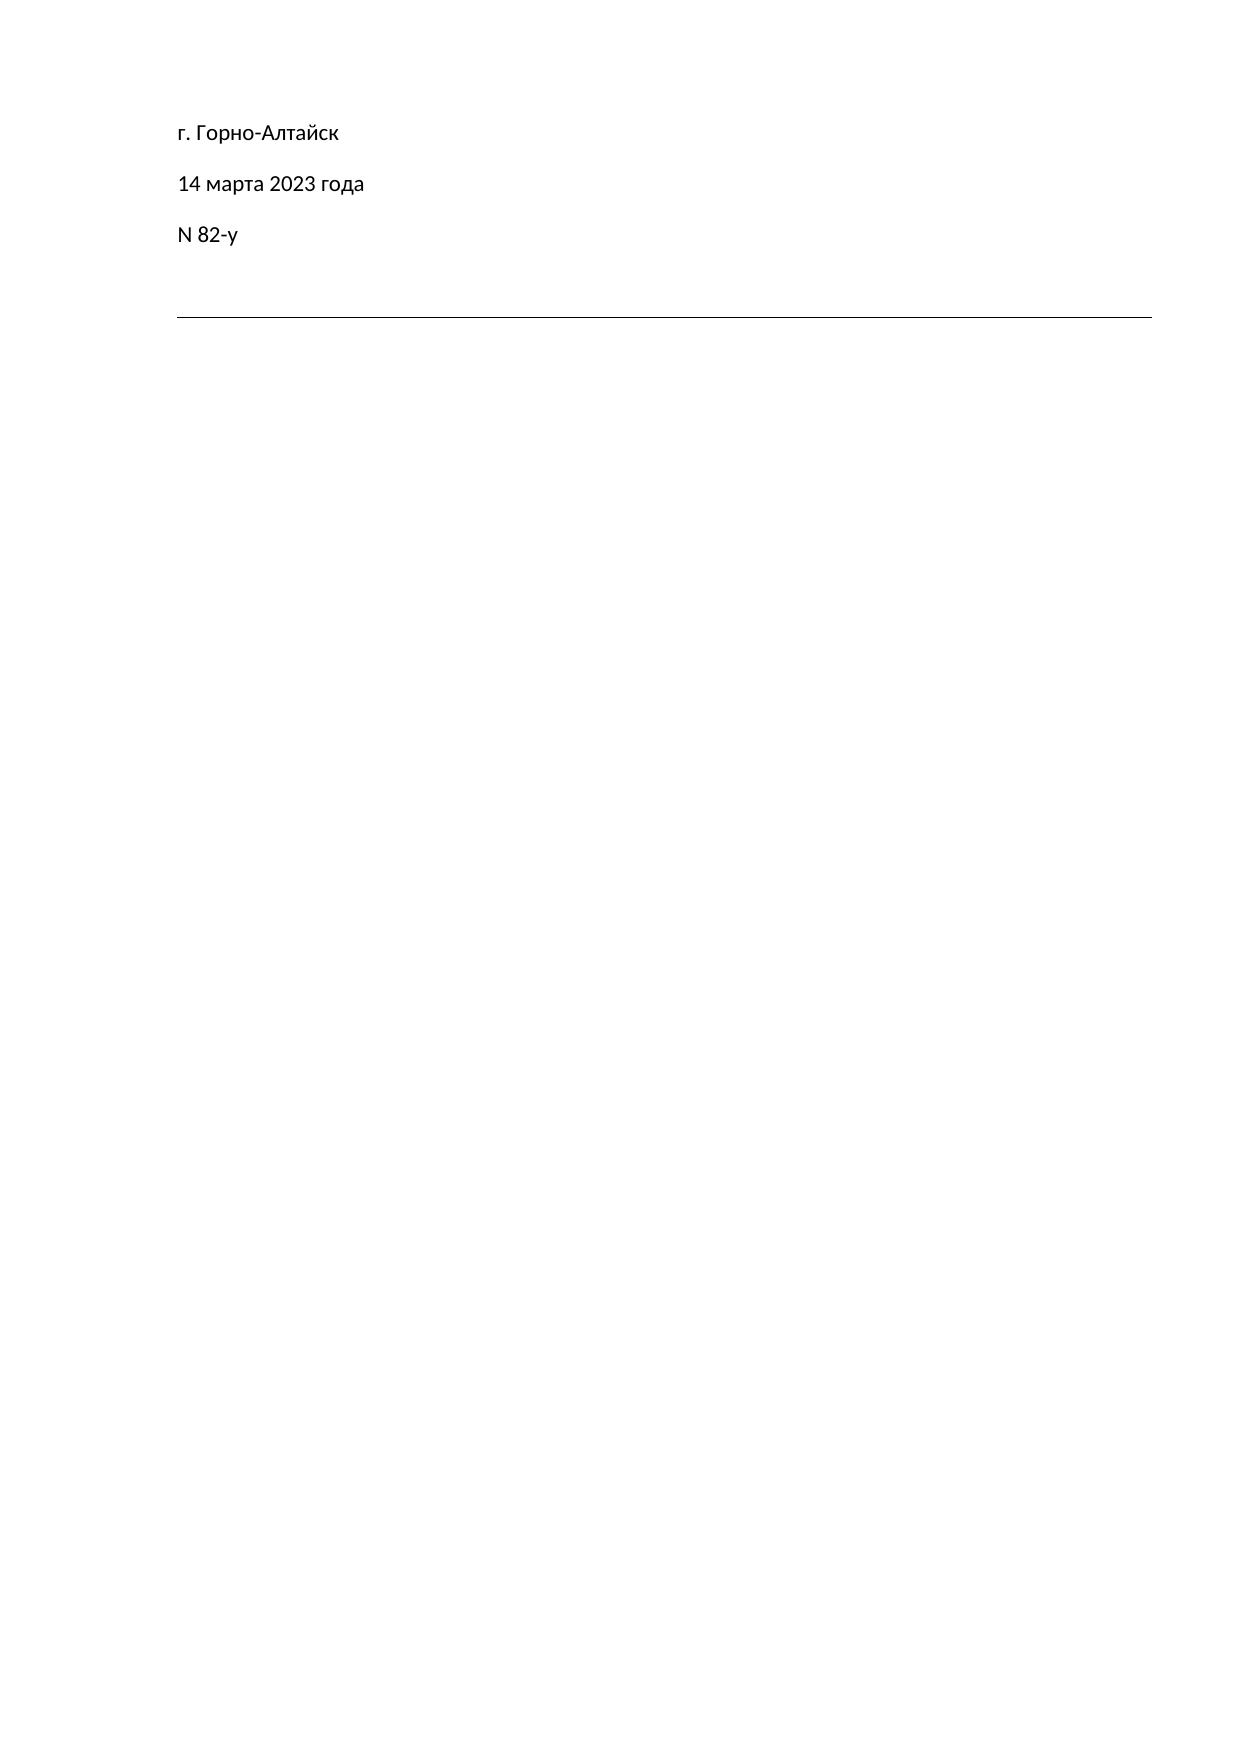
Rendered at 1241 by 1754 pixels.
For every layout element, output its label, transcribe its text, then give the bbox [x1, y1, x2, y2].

text 14 марта 2023 года [177, 169, 1152, 197]
text г. Горно-Алтайск [177, 118, 1152, 146]
text N 82-у [177, 220, 1152, 248]
